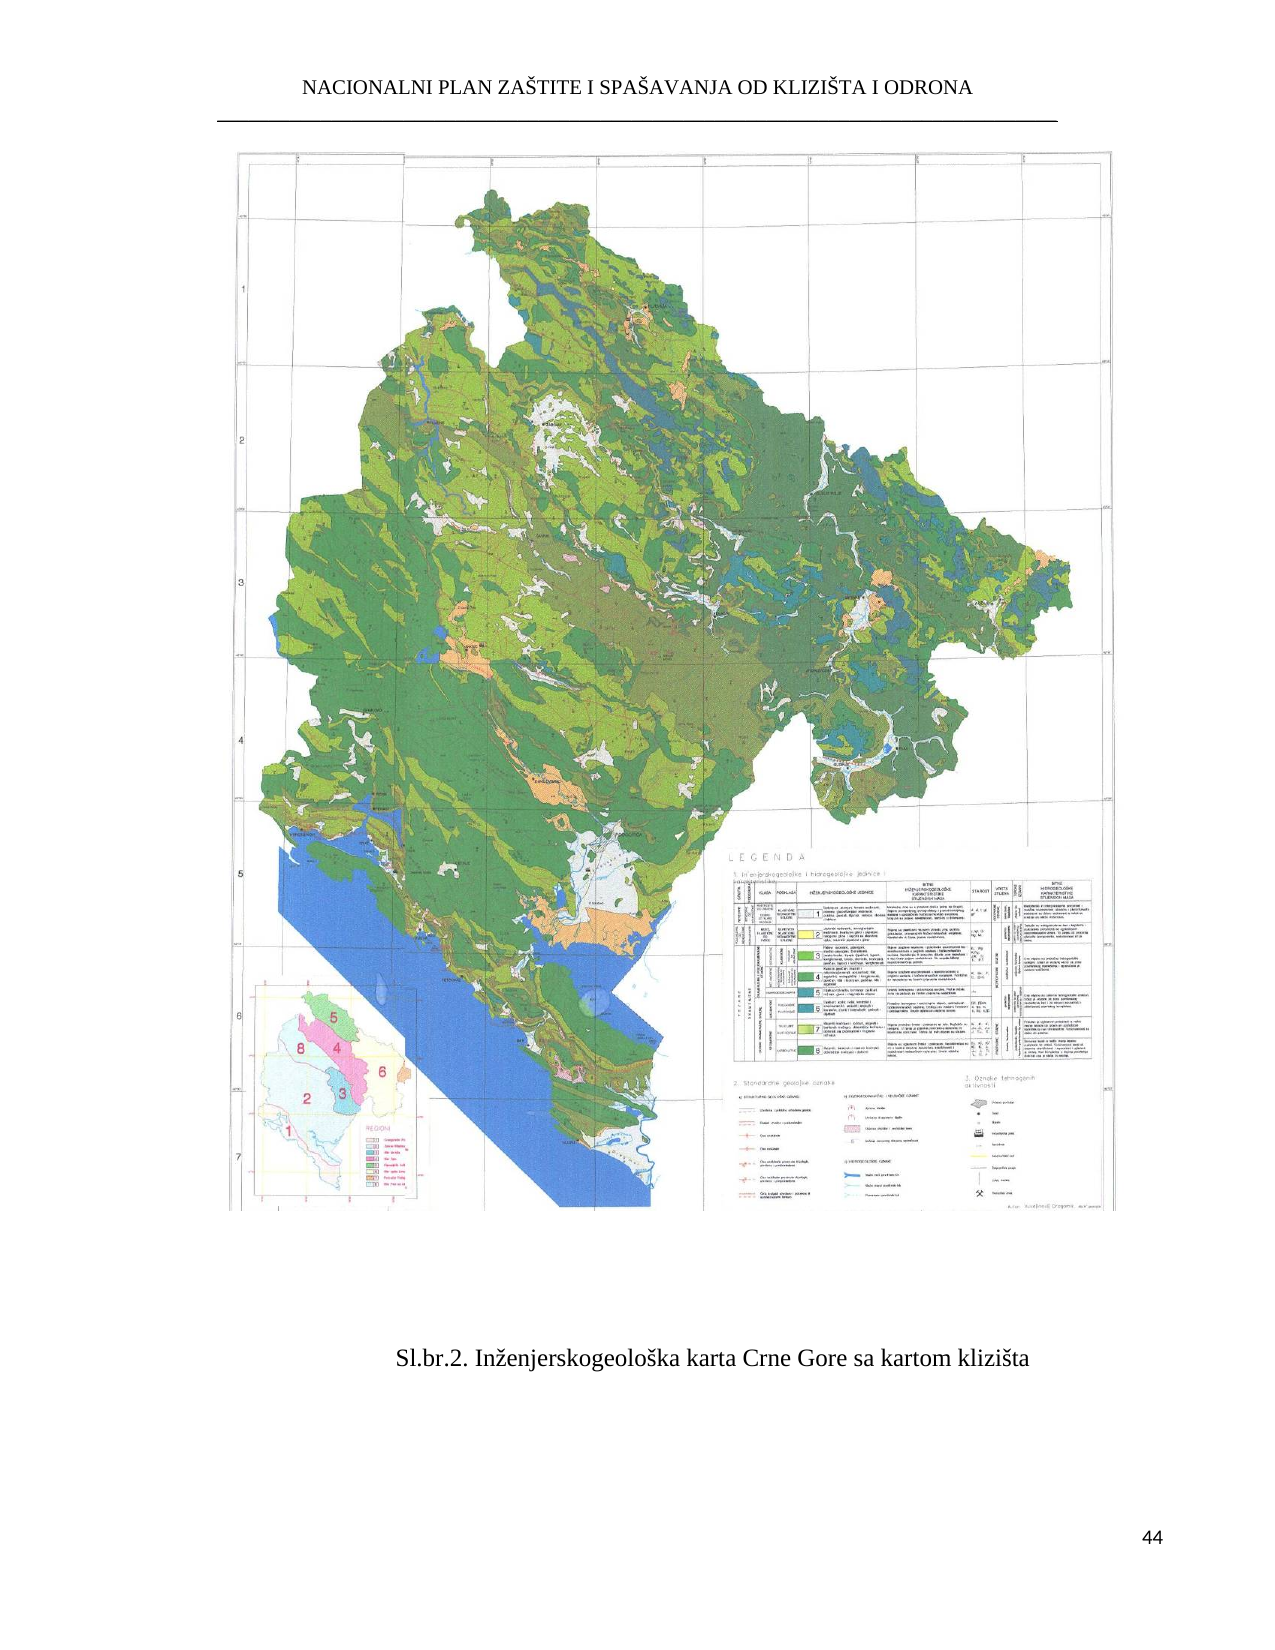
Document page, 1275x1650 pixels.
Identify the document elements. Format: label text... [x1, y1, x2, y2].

text Sl.br.2. Inženjerskogeološka karta Crne Gore sa kartom klizišta [112, 1343, 1163, 1372]
picture [222, 150, 1128, 1211]
